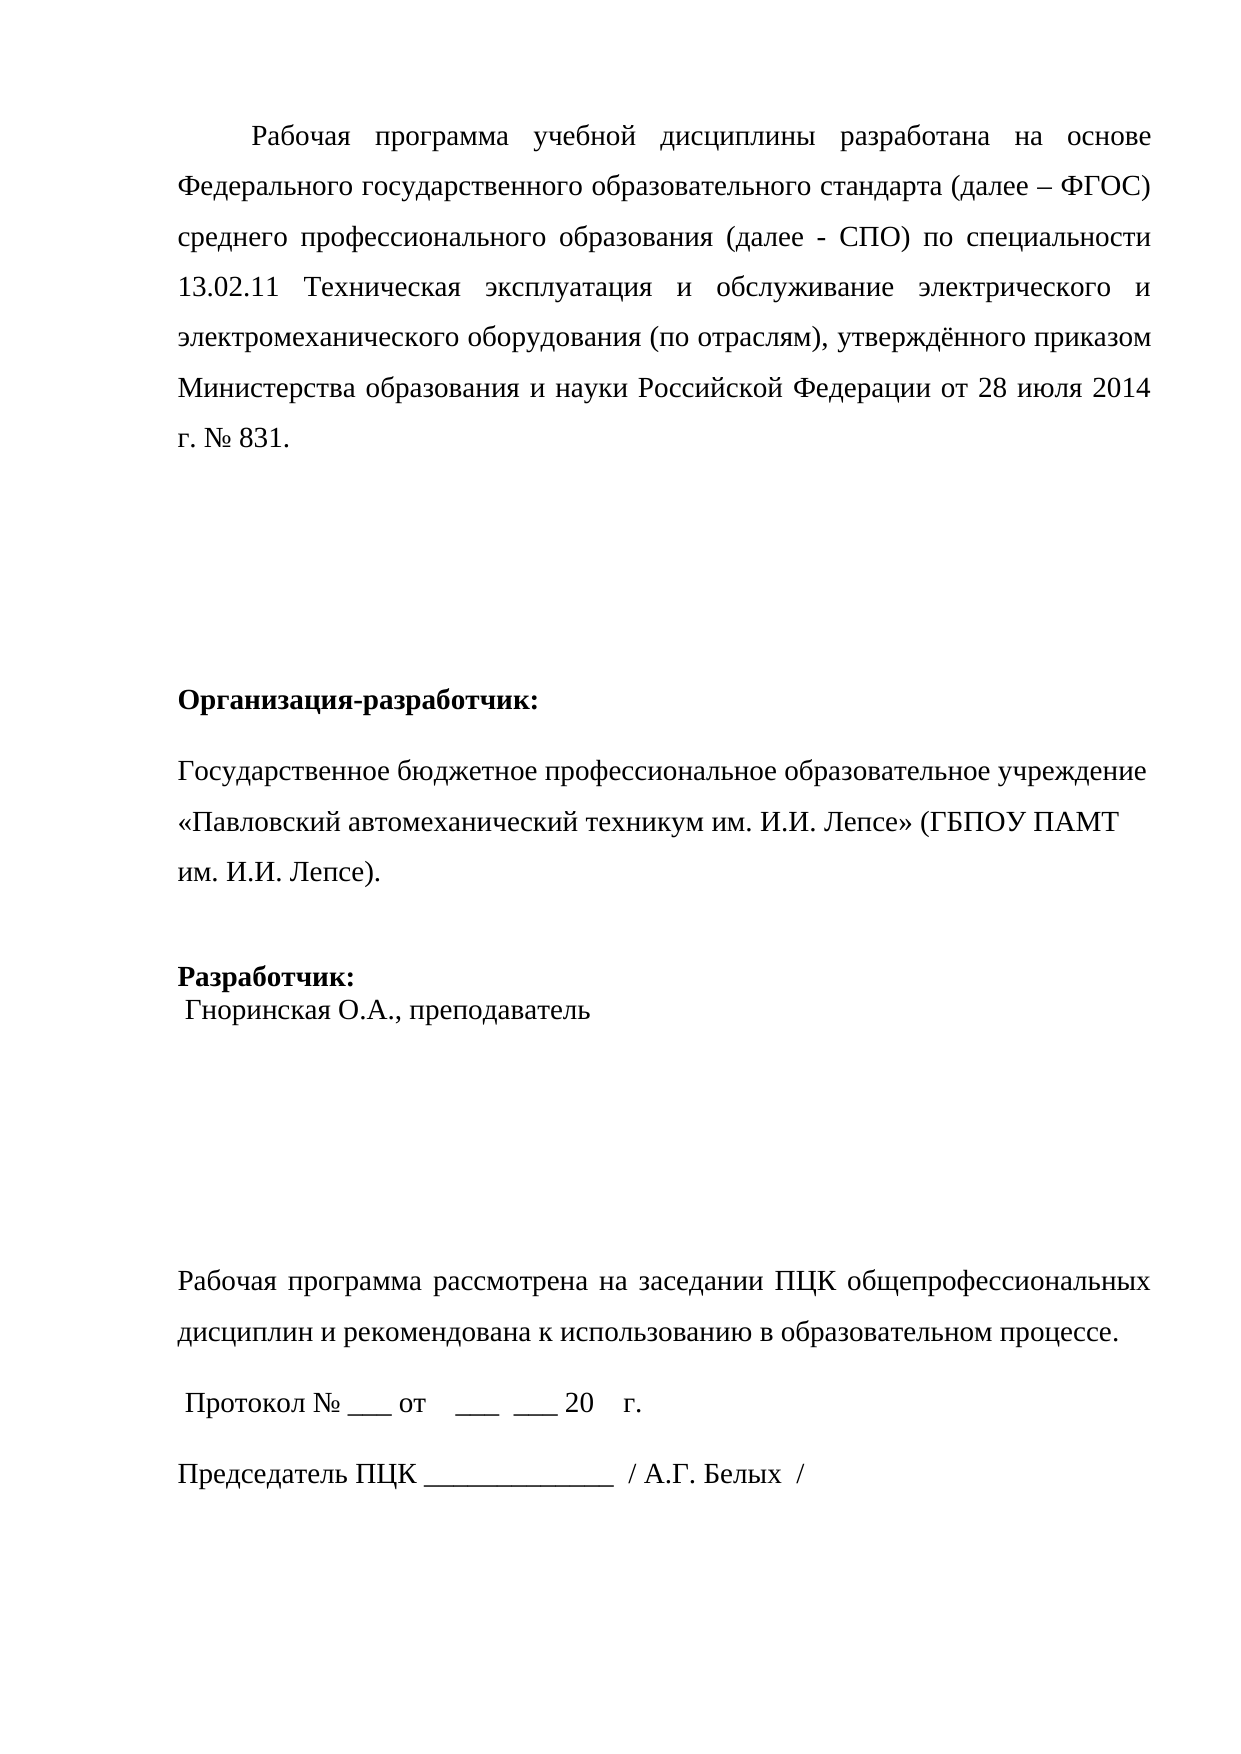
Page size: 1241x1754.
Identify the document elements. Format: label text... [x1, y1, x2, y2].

text Рабочая программа рассмотрена на заседании ПЦК общепрофессиональных дисциплин и рекомендована к использованию в образовательном процессе. [177, 1263, 1152, 1347]
text Протокол № ___ от ___ ___ 20 г. [177, 1385, 1152, 1418]
text Председатель ПЦК _____________ / А.Г. Белых / [177, 1456, 1152, 1489]
text Организация-разработчик: [177, 682, 1152, 716]
text Гноринская О.А., преподаватель [177, 992, 1152, 1026]
text Рабочая программа учебной дисциплины разработана на основе Федерального государственного образовательного стандарта (далее – ФГОС) среднего профессионального образования (далее - СПО) по специальности 13.02.11 Техническая эксплуатация и обслуживание электрического и электромеханического оборудования (по отраслям), утверждённого приказом Министерства образования и науки Российской Федерации от 28 июля 2014 г. № 831. [177, 118, 1152, 453]
text Государственное бюджетное профессиональное образовательное учреждение «Павловский автомеханический техникум им. И.И. Лепсе» (ГБПОУ ПАМТ им. И.И. Лепсе). [177, 753, 1152, 888]
text Разработчик: [177, 959, 1152, 992]
